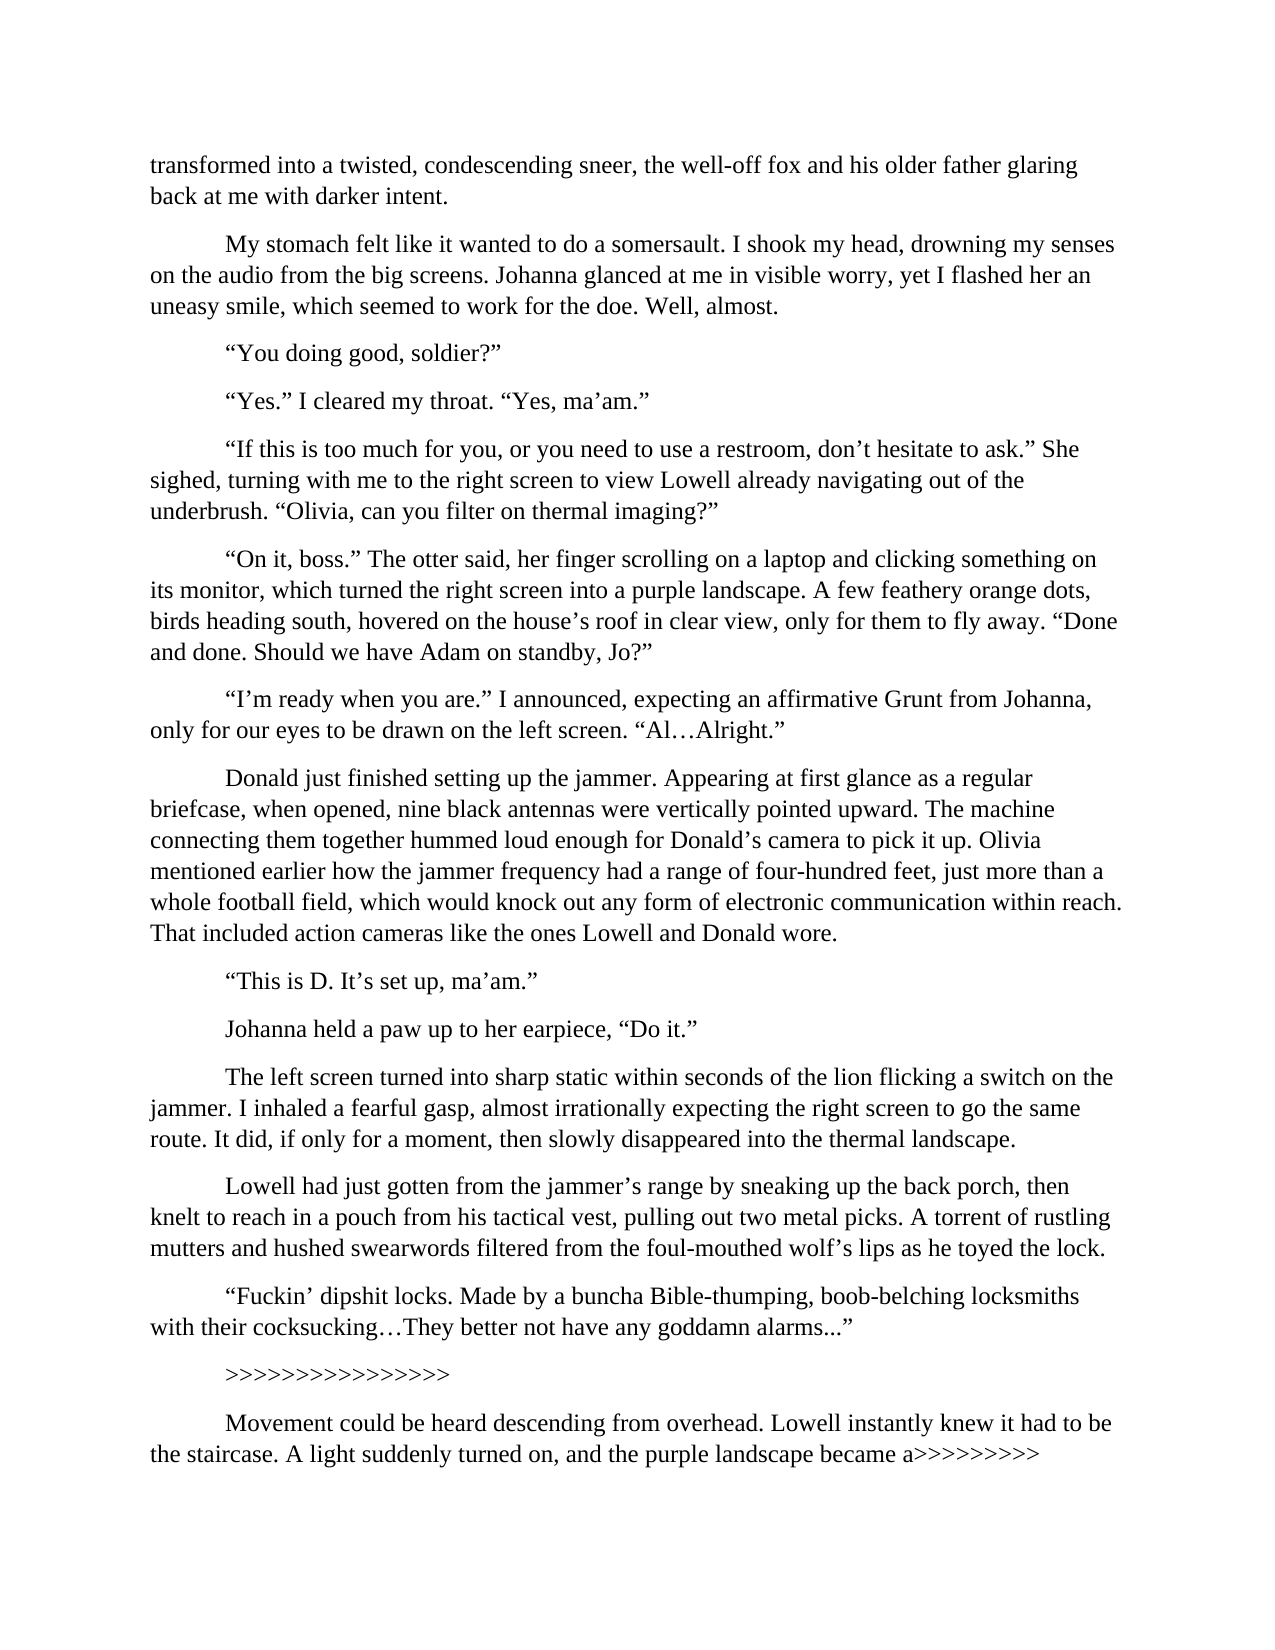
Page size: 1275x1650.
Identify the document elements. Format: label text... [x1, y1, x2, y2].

text “If this is too much for you, or you need to use a restroom, don’t hesitate to ask.” She sighed, turning with me to the right screen to view Lowell already navigating out of the underbrush. “Olivia, can you filter on thermal imaging?” [150, 434, 1125, 525]
text Donald just finished setting up the jammer. Appearing at first glance as a regular briefcase, when opened, nine black antennas were vertically pointed upward. The machine connecting them together hummed loud enough for Donald’s camera to pick it up. Olivia mentioned earlier how the jammer frequency had a range of four-hundred feet, just more than a whole football field, which would knock out any form of electronic communication within reach. That included action cameras like the ones Lowell and Donald wore. [150, 763, 1125, 947]
text Lowell had just gotten from the jammer’s range by sneaking up the back porch, then knelt to reach in a pouch from his tactical vest, pulling out two metal picks. A torrent of rustling mutters and hushed swearwords filtered from the foul-mouthed wolf’s lips as he toyed the lock. [150, 1171, 1125, 1262]
text “You doing good, soldier?” [150, 338, 1125, 367]
text The left screen turned into sharp static within seconds of the lion flicking a switch on the jammer. I inhaled a fearful gasp, almost irrationally expecting the right screen to go the same route. It did, if only for a moment, then slowly disappeared into the thermal landscape. [150, 1062, 1125, 1152]
text “Yes.” I cleared my throat. “Yes, ma’am.” [150, 386, 1125, 415]
text “This is D. It’s set up, ma’am.” [150, 966, 1125, 995]
text “On it, boss.” The otter said, her finger scrolling on a laptop and clicking something on its monitor, which turned the right screen into a purple landscape. A few feathery orange dots, birds heading south, hovered on the house’s roof in clear view, only for them to fly away. “Done and done. Should we have Adam on standby, Jo?” [150, 544, 1125, 666]
text Movement could be heard descending from overhead. Lowell instantly knew it had to be the staircase. A light suddenly turned on, and the purple landscape became a>>>>>>>>> [150, 1408, 1125, 1467]
text “I’m ready when you are.” I announced, expecting an affirmative Grunt from Johanna, only for our eyes to be drawn on the left screen. “Al…Alright.” [150, 684, 1125, 744]
text >>>>>>>>>>>>>>>> [150, 1360, 1125, 1389]
text “Fuckin’ dipshit locks. Made by a buncha Bible-thumping, boob-belching locksmiths with their cocksucking…They better not have any goddamn alarms...” [150, 1281, 1125, 1341]
text Johanna held a paw up to her earpiece, “Do it.” [150, 1014, 1125, 1043]
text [150, 150, 1125, 210]
text My stomach felt like it wanted to do a somersault. I shook my head, drowning my senses on the audio from the big screens. Johanna glanced at me in visible worry, yet I flashed her an uneasy smile, which seemed to work for the doe. Well, almost. [150, 229, 1125, 319]
